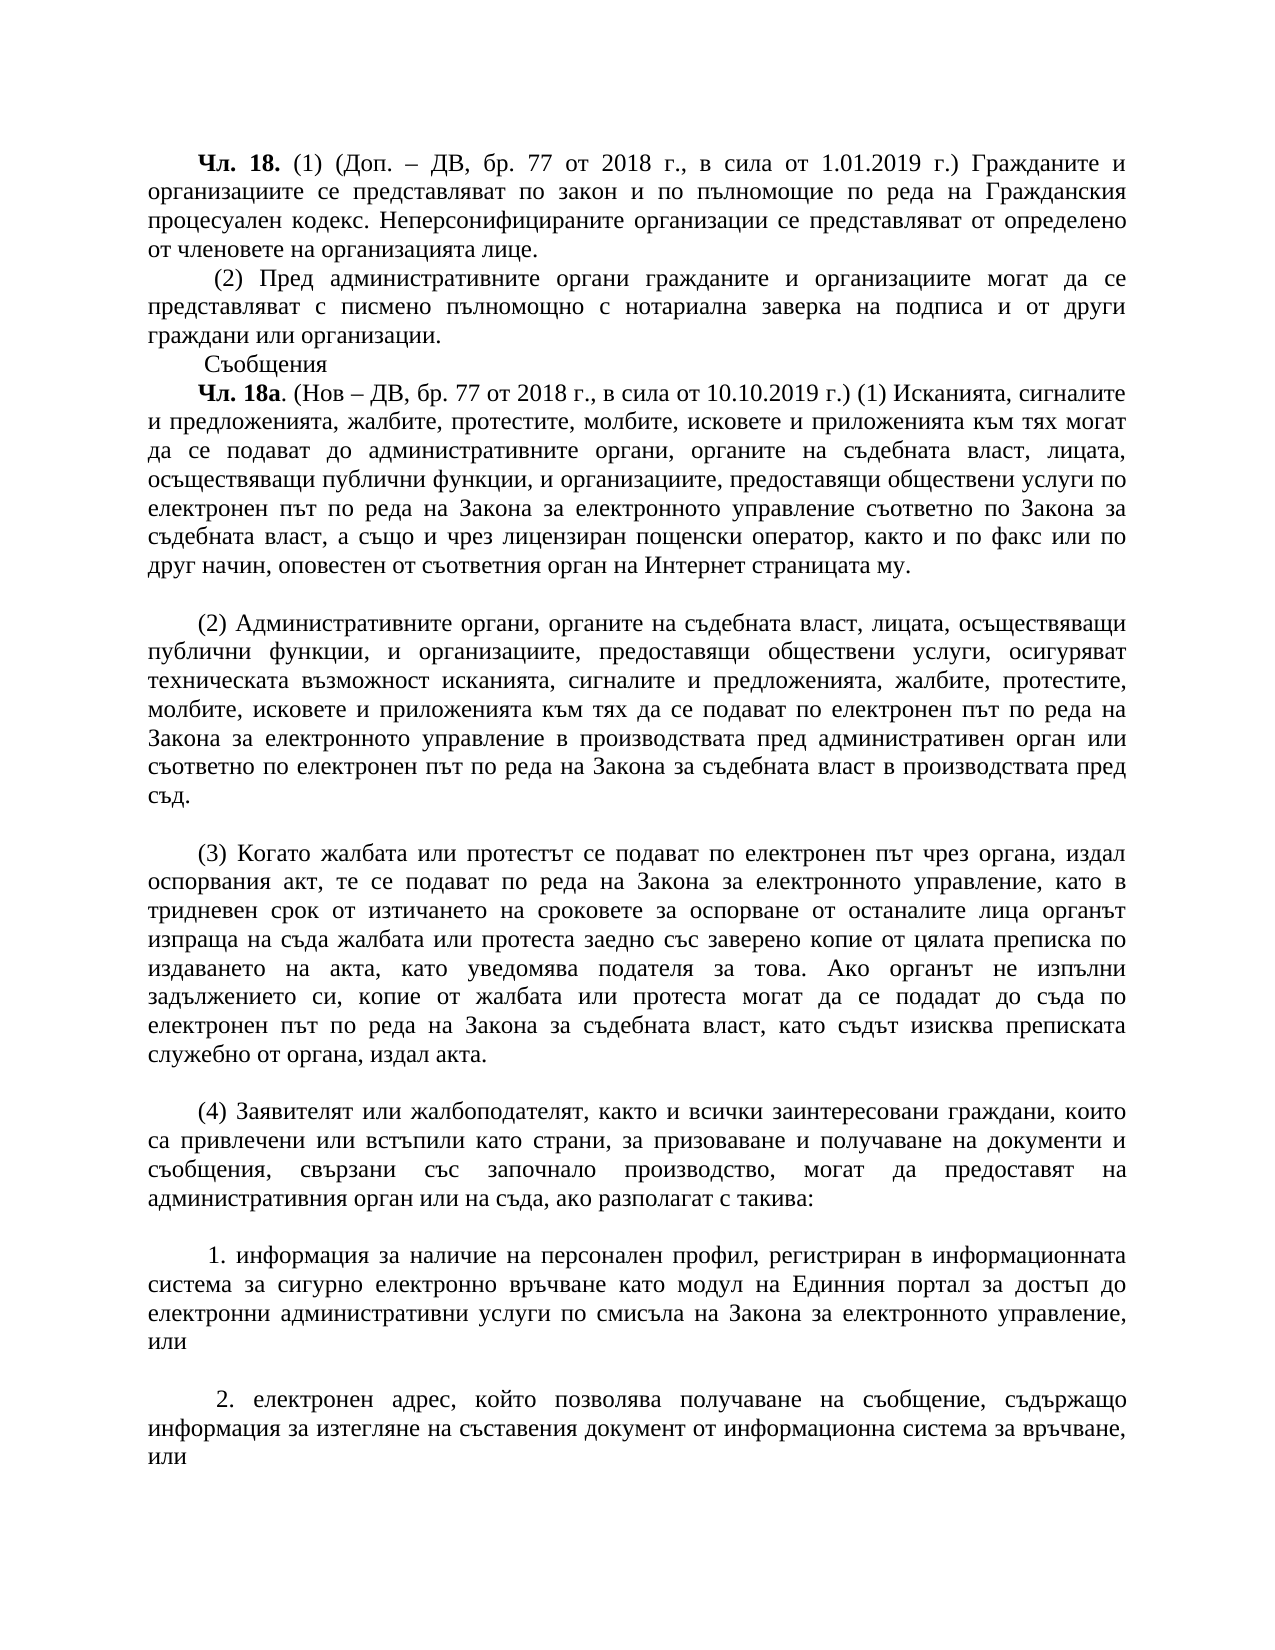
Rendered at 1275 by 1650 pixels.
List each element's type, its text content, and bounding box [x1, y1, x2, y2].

text 2. електронен адрес, който позволява получаване на съобщение, съдържащо информация за изтегляне на съставения документ от информационна система за връчване, или [148, 1384, 1127, 1470]
text (2) Пред административните органи гражданите и организациите могат да се представляват с писмено пълномощно с нотариална заверка на подписа и от други граждани или организации. [148, 263, 1127, 349]
text (4) Заявителят или жалбоподателят, както и всички заинтересовани граждани, които са привлечени или встъпили като страни, за призоваване и получаване на документи и съобщения, свързани със започнало производство, могат да предоставят на административния орган или на съда, ако разполагат с такива: [148, 1096, 1127, 1211]
text 1. информация за наличие на персонален профил, регистриран в информационната система за сигурно електронно връчване като модул на Единния портал за достъп до електронни административни услуги по смисъла на Закона за електронното управление, или [148, 1240, 1127, 1355]
text (3) Когато жалбата или протестът се подават по електронен път чрез органа, издал оспорвания акт, те се подават по реда на Закона за електронното управление, като в тридневен срок от изтичането на сроковете за оспорване от останалите лица органът изпраща на съда жалбата или протеста заедно със заверено копие от цялата преписка по издаването на акта, като уведомява подателя за това. Ако органът не изпълни задължението си, копие от жалбата или протеста могат да се подадат до съда по електронен път по реда на Закона за съдебната власт, като съдът изисква преписката служебно от органа, издал акта. [148, 838, 1127, 1068]
text Чл. 18а. (Нов – ДВ, бр. 77 от 2018 г., в сила от 10.10.2019 г.) (1) Исканията, сигналите и предложенията, жалбите, протестите, молбите, исковете и приложенията към тях могат да се подават до административните органи, органите на съдебната власт, лицата, осъществяващи публични функции, и организациите, предоставящи обществени услуги по електронен път по реда на Закона за електронното управление съответно по Закона за съдебната власт, а също и чрез лицензиран пощенски оператор, както и по факс или по друг начин, оповестен от съответния орган на Интернет страницата му. [148, 378, 1127, 579]
text Съобщения [148, 349, 1127, 378]
text Чл. 18. (1) (Доп. – ДВ, бр. 77 от 2018 г., в сила от 1.01.2019 г.) Гражданите и организациите се представляват по закон и по пълномощие по реда на Гражданския процесуален кодекс. Неперсонифицираните организации се представляват от определено от членовете на организацията лице. [148, 148, 1127, 263]
text (2) Административните органи, органите на съдебната власт, лицата, осъществяващи публични функции, и организациите, предоставящи обществени услуги, осигуряват техническата възможност исканията, сигналите и предложенията, жалбите, протестите, молбите, исковете и приложенията към тях да се подават по електронен път по реда на Закона за електронното управление в производствата пред административен орган или съответно по електронен път по реда на Закона за съдебната власт в производствата пред съд. [148, 608, 1127, 809]
